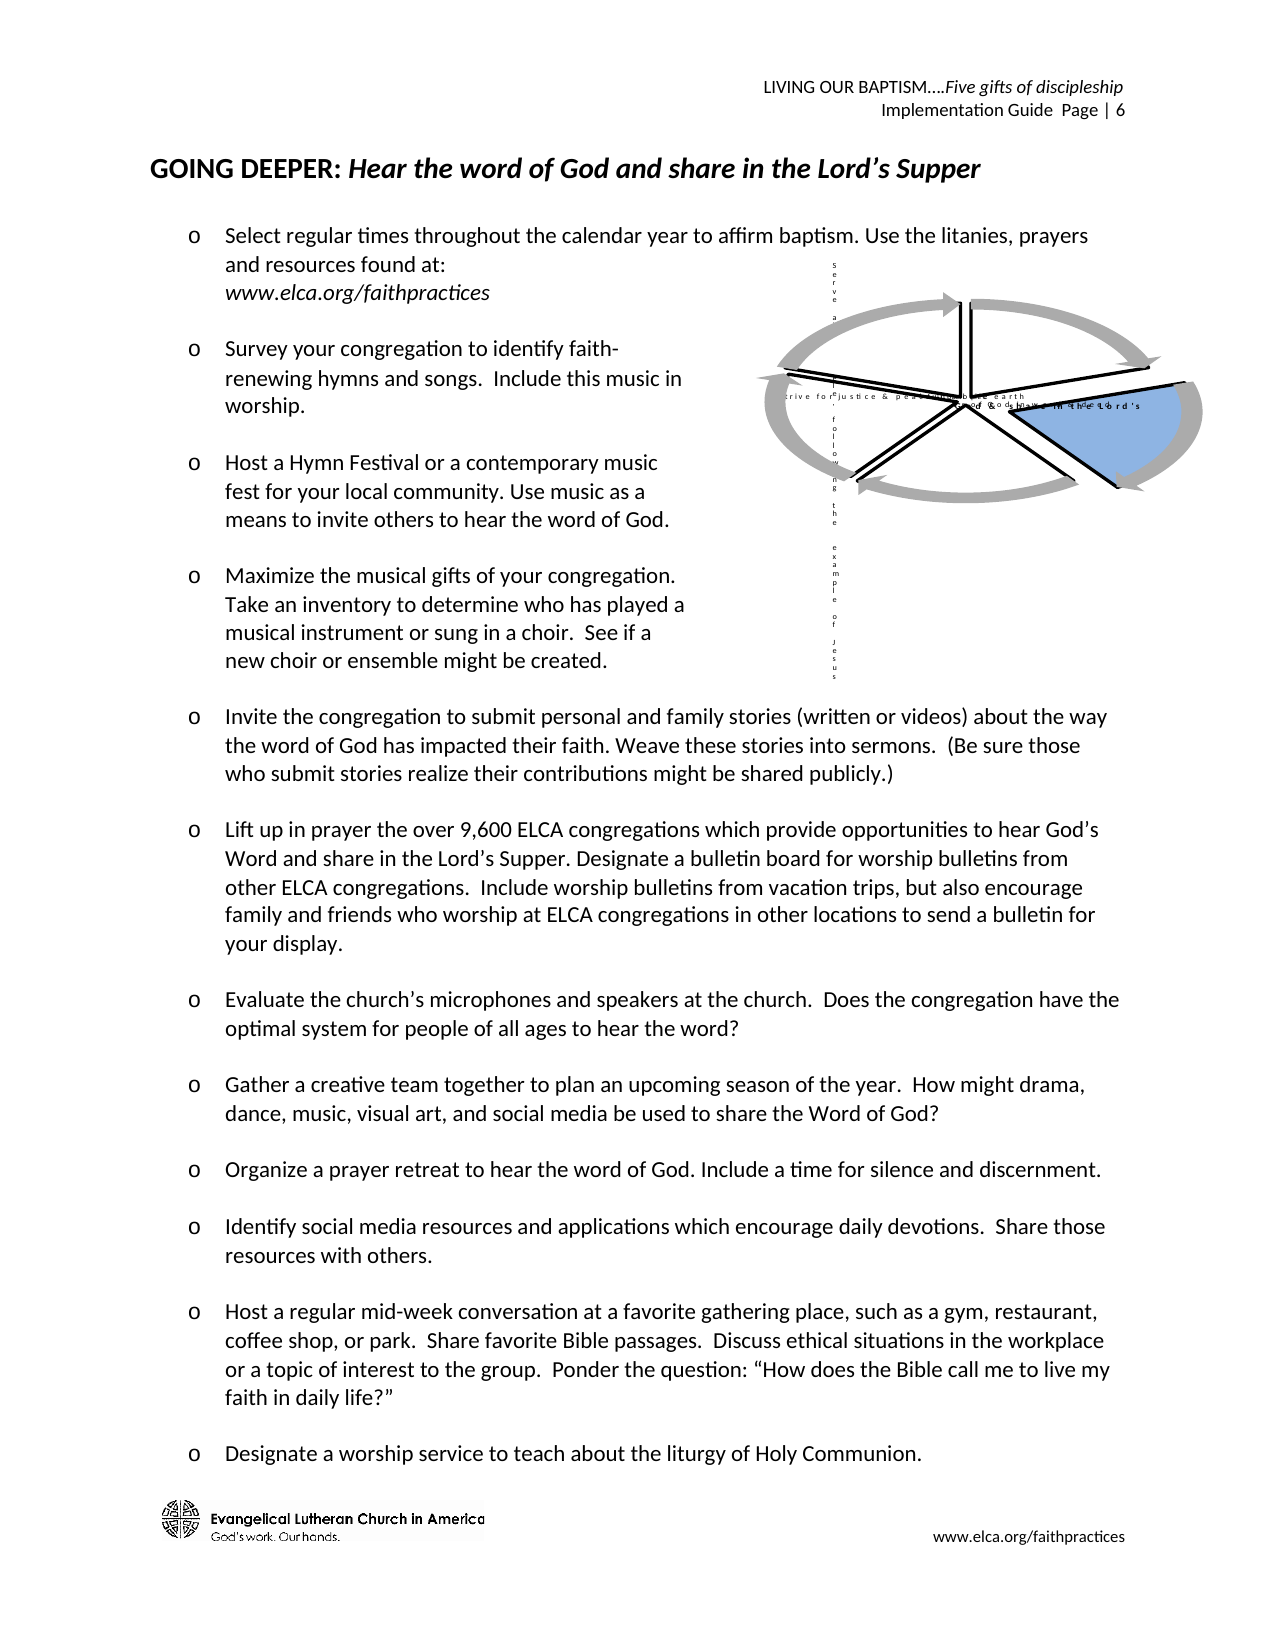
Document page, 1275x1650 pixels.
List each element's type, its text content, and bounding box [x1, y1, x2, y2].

list Select regular times throughout the calendar year to affirm baptism. Use the litanies, prayers and resources found at: www.elca.org/faithpractices [187, 221, 1125, 306]
list Invite the congregation to submit personal and family stories (written or videos) about the way the word of God has impacted their faith. Weave these stories into sermons. (Be sure those who submit stories realize their contributions might be shared publicly.) [187, 702, 1125, 787]
list Designate a worship service to teach about the liturgy of Holy Communion. [187, 1439, 1125, 1468]
list Maximize the musical gifts of your congregation. Take an inventory to determine who has played a musical instrument or sung in a choir. See if a new choir or ensemble might be created. [187, 561, 1125, 674]
list Organize a prayer retreat to hear the word of God. Include a time for silence and discernment. [187, 1155, 1125, 1184]
text GOING DEEPER: Hear the word of God and share in the Lord’s Supper [150, 150, 1125, 186]
list Evaluate the church’s microphones and speakers at the church. Does the congregation have the optimal system for people of all ages to hear the word? [187, 985, 1125, 1042]
list Identify social media resources and applications which encourage daily devotions. Share those resources with others. [187, 1212, 1125, 1269]
list Survey your congregation to identify faith-renewing hymns and songs. Include this music in worship. [187, 334, 833, 420]
list Gather a creative team together to plan an upcoming season of the year. How might drama, dance, music, visual art, and social media be used to share the Word of God? [187, 1070, 1125, 1127]
list Lift up in prayer the over 9,600 ELCA congregations which provide opportunities to hear God’s Word and share in the Lord’s Supper. Designate a bulletin board for worship bulletins from other ELCA congregations. Include worship bulletins from vacation trips, but also encourage family and friends who worship at ELCA congregations in other locations to send a bulletin for your display. [187, 815, 1125, 957]
picture [162, 1500, 485, 1541]
list Survey your congregation to identify faith-renewing hymns and songs. Include this music in worship. [954, 334, 1125, 420]
list Host a Hymn Festival or a contemporary music fest for your local community. Use music as a means to invite others to hear the word of God. [187, 448, 1125, 533]
list Host a regular mid-week conversation at a favorite gathering place, such as a gym, restaurant, coffee shop, or park. Share favorite Bible passages. Discuss ethical situations in the workplace or a topic of interest to the group. Ponder the question: “How does the Bible call me to live my faith in daily life?” [187, 1297, 1125, 1411]
